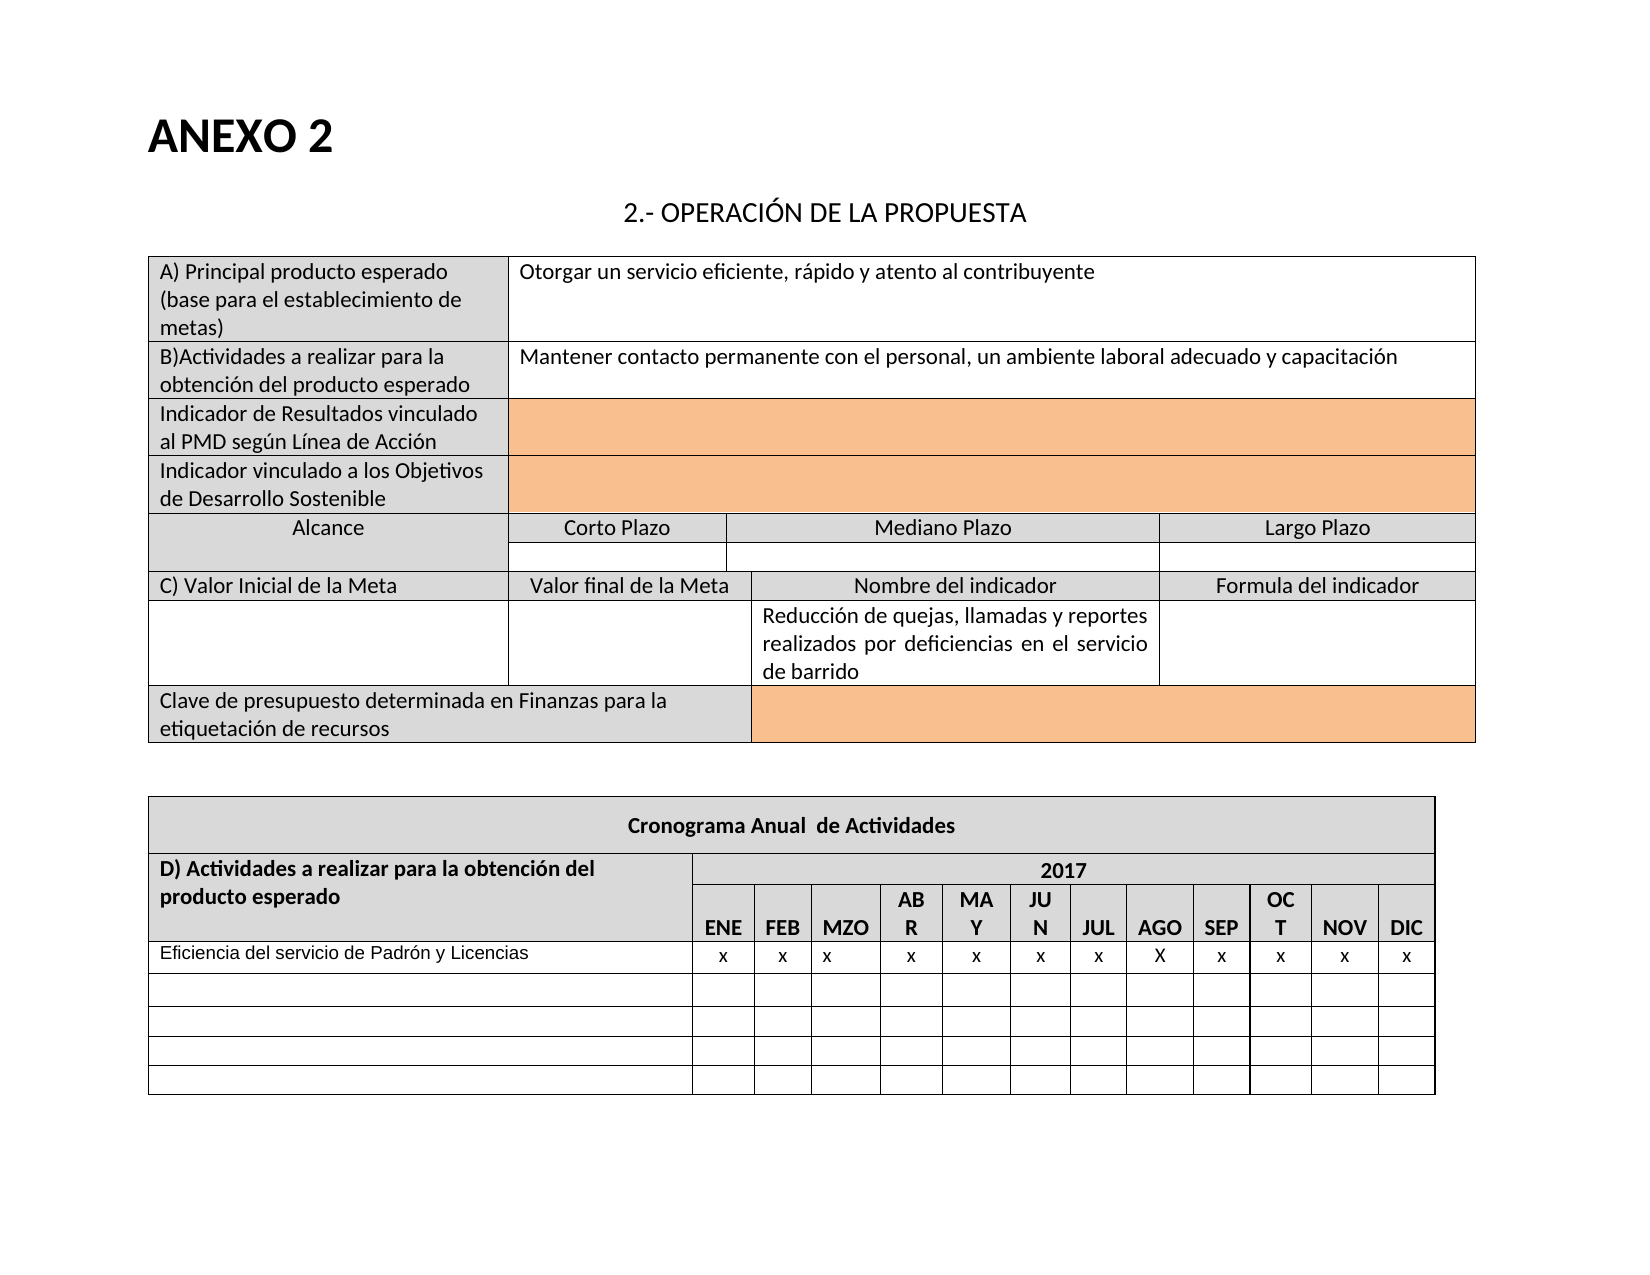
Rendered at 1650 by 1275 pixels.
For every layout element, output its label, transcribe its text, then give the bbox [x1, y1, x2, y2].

table_cell [1127, 1007, 1193, 1036]
table_cell Mediano Plazo [727, 514, 1159, 542]
table_cell [1071, 974, 1126, 1006]
table_cell [1251, 1066, 1311, 1094]
table_cell [1379, 1007, 1434, 1036]
table_cell [509, 456, 1475, 512]
text 2.- OPERACIÓN DE LA PROPUESTA [148, 194, 1502, 230]
table_cell x [693, 942, 754, 973]
table_cell [1011, 974, 1070, 1006]
table_cell ENE [693, 885, 754, 941]
table_cell [1194, 1066, 1249, 1094]
table_header Cronograma Anual de Actividades [149, 797, 1434, 853]
table_cell x [1379, 942, 1434, 973]
table_cell Clave de presupuesto determinada en Finanzas para la etiquetación de recursos [149, 686, 751, 742]
table_cell [881, 1066, 942, 1094]
table_cell Valor final de la Meta [509, 572, 751, 600]
table_cell [1379, 1037, 1434, 1065]
table_cell [693, 1037, 754, 1065]
table_cell [693, 1066, 754, 1094]
table_cell DIC [1379, 885, 1434, 941]
table_cell [943, 1007, 1010, 1036]
table_cell OCT [1251, 885, 1311, 941]
text ANEXO 2 [148, 103, 1502, 164]
table_cell Reducción de quejas, llamadas y reportes realizados por deficiencias en el servicio de barrido [752, 601, 1159, 685]
table_cell [755, 974, 811, 1006]
table_cell [1127, 974, 1193, 1006]
table_cell C) Valor Inicial de la Meta [149, 572, 508, 600]
table_cell Nombre del indicador [752, 572, 1159, 600]
table_cell x [1251, 942, 1311, 973]
table_cell [149, 1007, 692, 1036]
table_cell [509, 543, 726, 571]
table_cell x [881, 942, 942, 973]
table_cell [149, 974, 692, 1006]
table_cell Indicador de Resultados vinculado al PMD según Línea de Acción [149, 399, 508, 455]
table_cell D) Actividades a realizar para la obtención del producto esperado [149, 854, 692, 941]
table_cell [1312, 1007, 1378, 1036]
table_cell [509, 601, 751, 685]
table_cell MAY [943, 885, 1010, 941]
table_cell [149, 601, 508, 685]
table_cell x [1194, 942, 1249, 973]
table_cell [755, 1007, 811, 1036]
table_cell [943, 1066, 1010, 1094]
table_cell x [812, 942, 880, 973]
table_cell Indicador vinculado a los Objetivos de Desarrollo Sostenible [149, 456, 508, 512]
table_cell x [1011, 942, 1070, 973]
table_cell [1011, 1007, 1070, 1036]
table_cell NOV [1312, 885, 1378, 941]
table_cell [755, 1066, 811, 1094]
table_cell [1251, 1007, 1311, 1036]
table_cell [1194, 974, 1249, 1006]
table_cell [727, 543, 1159, 571]
table_header Otorgar un servicio eficiente, rápido y atento al contribuyente [509, 257, 1475, 341]
table_cell [1160, 601, 1475, 685]
table_cell Mantener contacto permanente con el personal, un ambiente laboral adecuado y capacitación [509, 342, 1475, 398]
table_cell Corto Plazo [509, 514, 726, 542]
table_cell [1127, 1066, 1193, 1094]
table_header A) Principal producto esperado (base para el establecimiento de metas) [149, 257, 508, 341]
table_cell Formula del indicador [1160, 572, 1475, 600]
table_cell [1379, 974, 1434, 1006]
table_cell [812, 1007, 880, 1036]
table_cell [943, 1037, 1010, 1065]
table_cell MZO [812, 885, 880, 941]
table_cell [1312, 1066, 1378, 1094]
table_cell [509, 399, 1475, 455]
table_cell B)Actividades a realizar para la obtención del producto esperado [149, 342, 508, 398]
table_cell ABR [881, 885, 942, 941]
table_cell 2017 [693, 854, 1434, 884]
table_cell [1071, 1037, 1126, 1065]
table_cell Alcance [149, 514, 508, 571]
table_cell [881, 974, 942, 1006]
table_cell [1312, 974, 1378, 1006]
table_cell [149, 1037, 692, 1065]
table_cell [693, 974, 754, 1006]
table_cell SEP [1194, 885, 1249, 941]
table_cell [693, 1007, 754, 1036]
table_cell X [1127, 942, 1193, 973]
table_cell [1071, 1066, 1126, 1094]
table_cell [1011, 1066, 1070, 1094]
table_cell [1379, 1066, 1434, 1094]
table_cell [1251, 1037, 1311, 1065]
table_cell [752, 686, 1475, 742]
table_cell [881, 1037, 942, 1065]
table_cell [1194, 1007, 1249, 1036]
table_cell [1071, 1007, 1126, 1036]
table_cell x [755, 942, 811, 973]
table_cell FEB [755, 885, 811, 941]
table_cell AGO [1127, 885, 1193, 941]
table_cell [1127, 1037, 1193, 1065]
table_cell [1194, 1037, 1249, 1065]
table_cell [943, 974, 1010, 1006]
table_cell x [1312, 942, 1378, 973]
table_cell x [1071, 942, 1126, 973]
table_cell [812, 974, 880, 1006]
table_cell Eficiencia del servicio de Padrón y Licencias [149, 942, 692, 973]
table_cell [1251, 974, 1311, 1006]
table_cell [1312, 1037, 1378, 1065]
table_cell x [943, 942, 1010, 973]
table_cell [812, 1066, 880, 1094]
table_cell Largo Plazo [1160, 514, 1475, 542]
table_cell JUL [1071, 885, 1126, 941]
table_cell JUN [1011, 885, 1070, 941]
table_cell [1011, 1037, 1070, 1065]
table_cell [1160, 543, 1475, 571]
table_cell [812, 1037, 880, 1065]
table_cell [755, 1037, 811, 1065]
table_cell [149, 1066, 692, 1094]
table_cell [881, 1007, 942, 1036]
